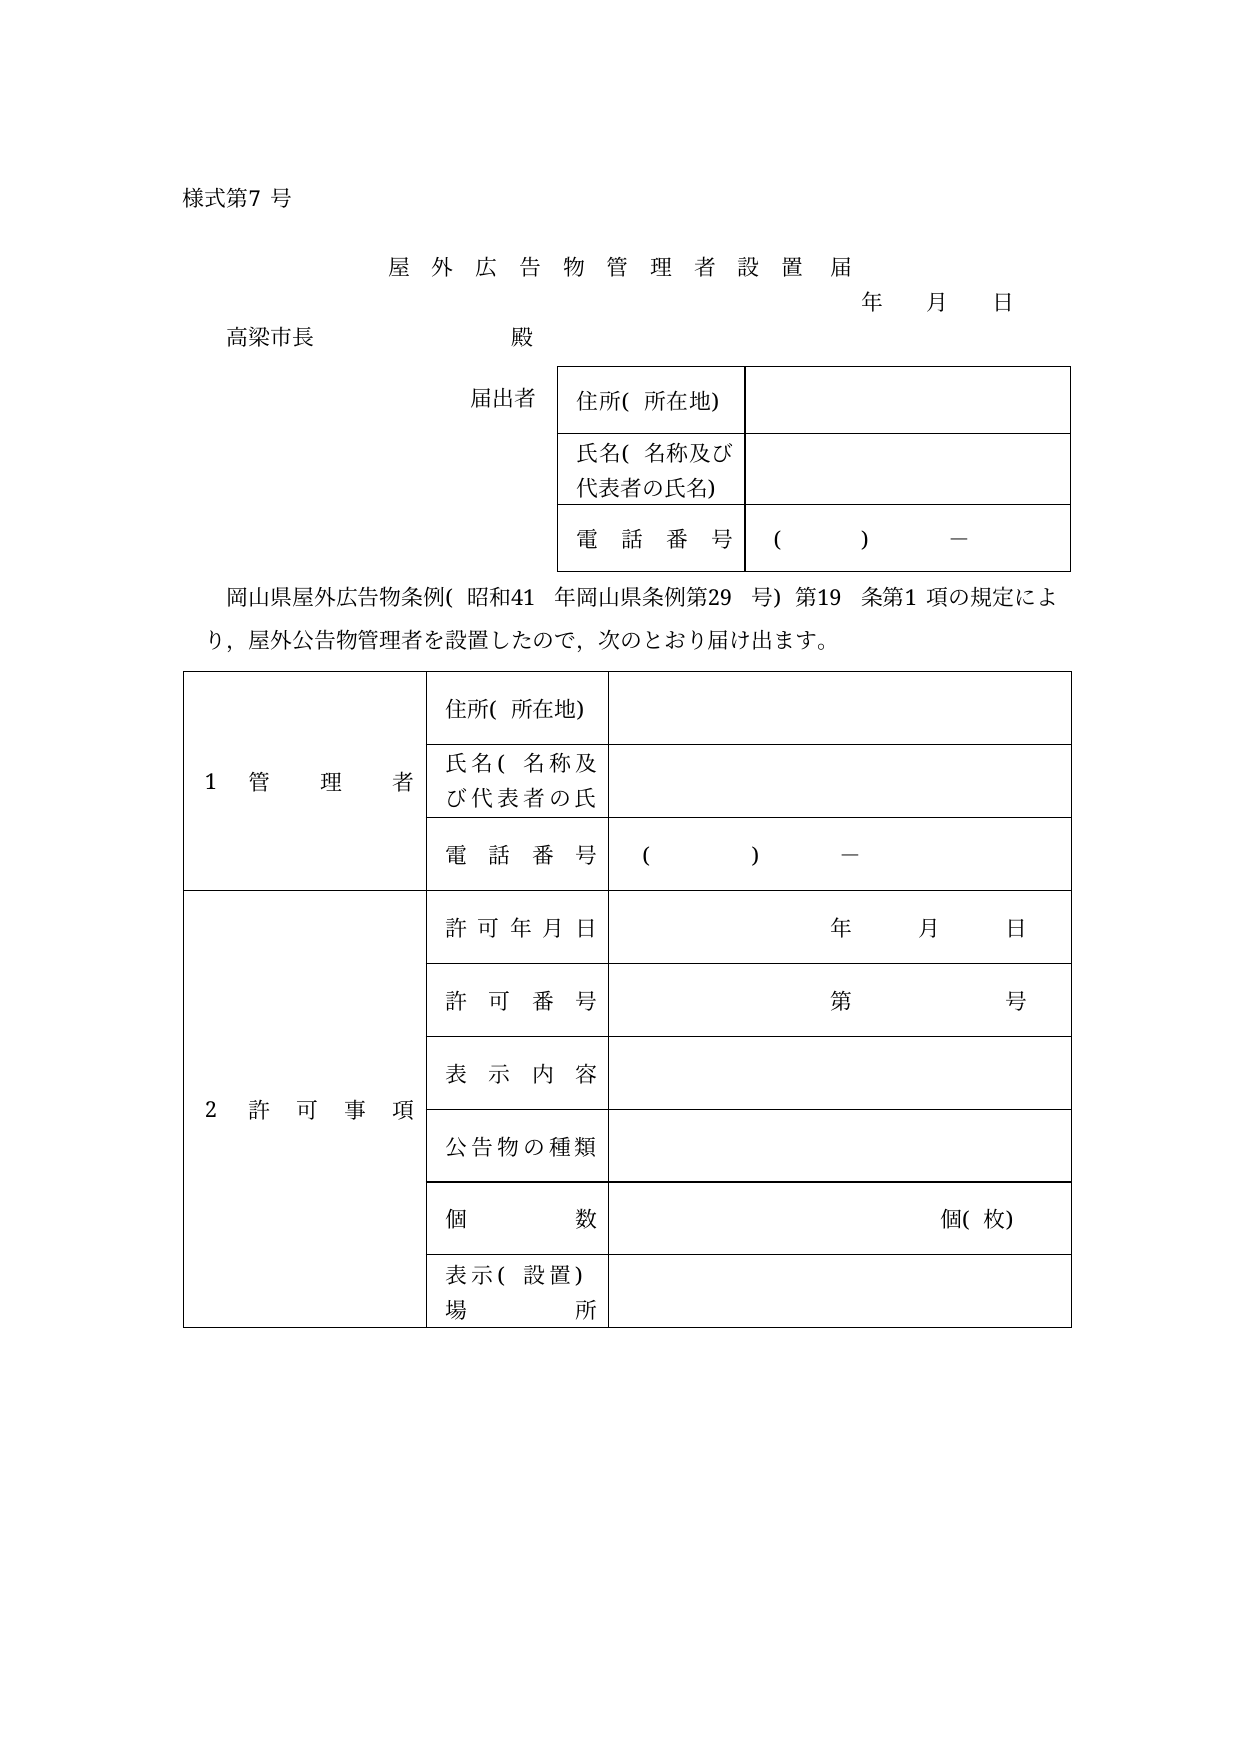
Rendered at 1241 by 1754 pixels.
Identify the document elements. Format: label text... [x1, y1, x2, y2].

table_header [609, 672, 1071, 744]
table_cell 個数 [427, 1183, 608, 1254]
table_cell 氏名(名称及び代表者の氏名) [427, 745, 608, 817]
table_cell 許可番号 [427, 964, 608, 1036]
table_cell 許可事項 [223, 891, 426, 1327]
table_cell 氏名(名称及び代表者の氏名) [558, 434, 744, 504]
table_cell 許可年月日 [427, 891, 608, 963]
table_cell 表示(設置)場所 [427, 1255, 608, 1327]
text 岡山県屋外広告物条例(昭和41年岡山県条例第29号)第19条第1項の規定により，屋外公告物管理者を設置したので，次のとおり届け出ます。 [204, 578, 1058, 657]
table_header 住所(所在地) [427, 672, 608, 744]
table_cell 2 [184, 891, 223, 1327]
table_cell 公告物の種類 [427, 1110, 608, 1181]
table_header 届出者 [183, 366, 557, 571]
text 年 月 日 [183, 284, 1014, 319]
table_cell [746, 434, 1070, 504]
text 様式第7号 [183, 179, 1058, 214]
table_header 住所(所在地) [558, 367, 744, 433]
table_cell [609, 745, 1071, 817]
table_cell ( ) － [609, 818, 1071, 890]
table_cell ( ) － [746, 505, 1070, 571]
text 高梁市長 殿 [183, 319, 1058, 353]
table_header 1 [184, 672, 223, 890]
table_cell [609, 1110, 1071, 1181]
table_cell 第 号 [609, 964, 1071, 1036]
table_cell 表示内容 [427, 1037, 608, 1108]
table_header [746, 367, 1070, 433]
table_cell 年 月 日 [609, 891, 1071, 963]
table_cell 個(枚) [609, 1183, 1071, 1254]
table_cell 電話番号 [558, 505, 744, 571]
table_cell [609, 1037, 1071, 1108]
table_header 管理者 [223, 672, 426, 890]
text 屋外広告物管理者設置届 [183, 249, 1058, 284]
table_cell 電話番号 [427, 818, 608, 890]
table_cell [609, 1255, 1071, 1327]
